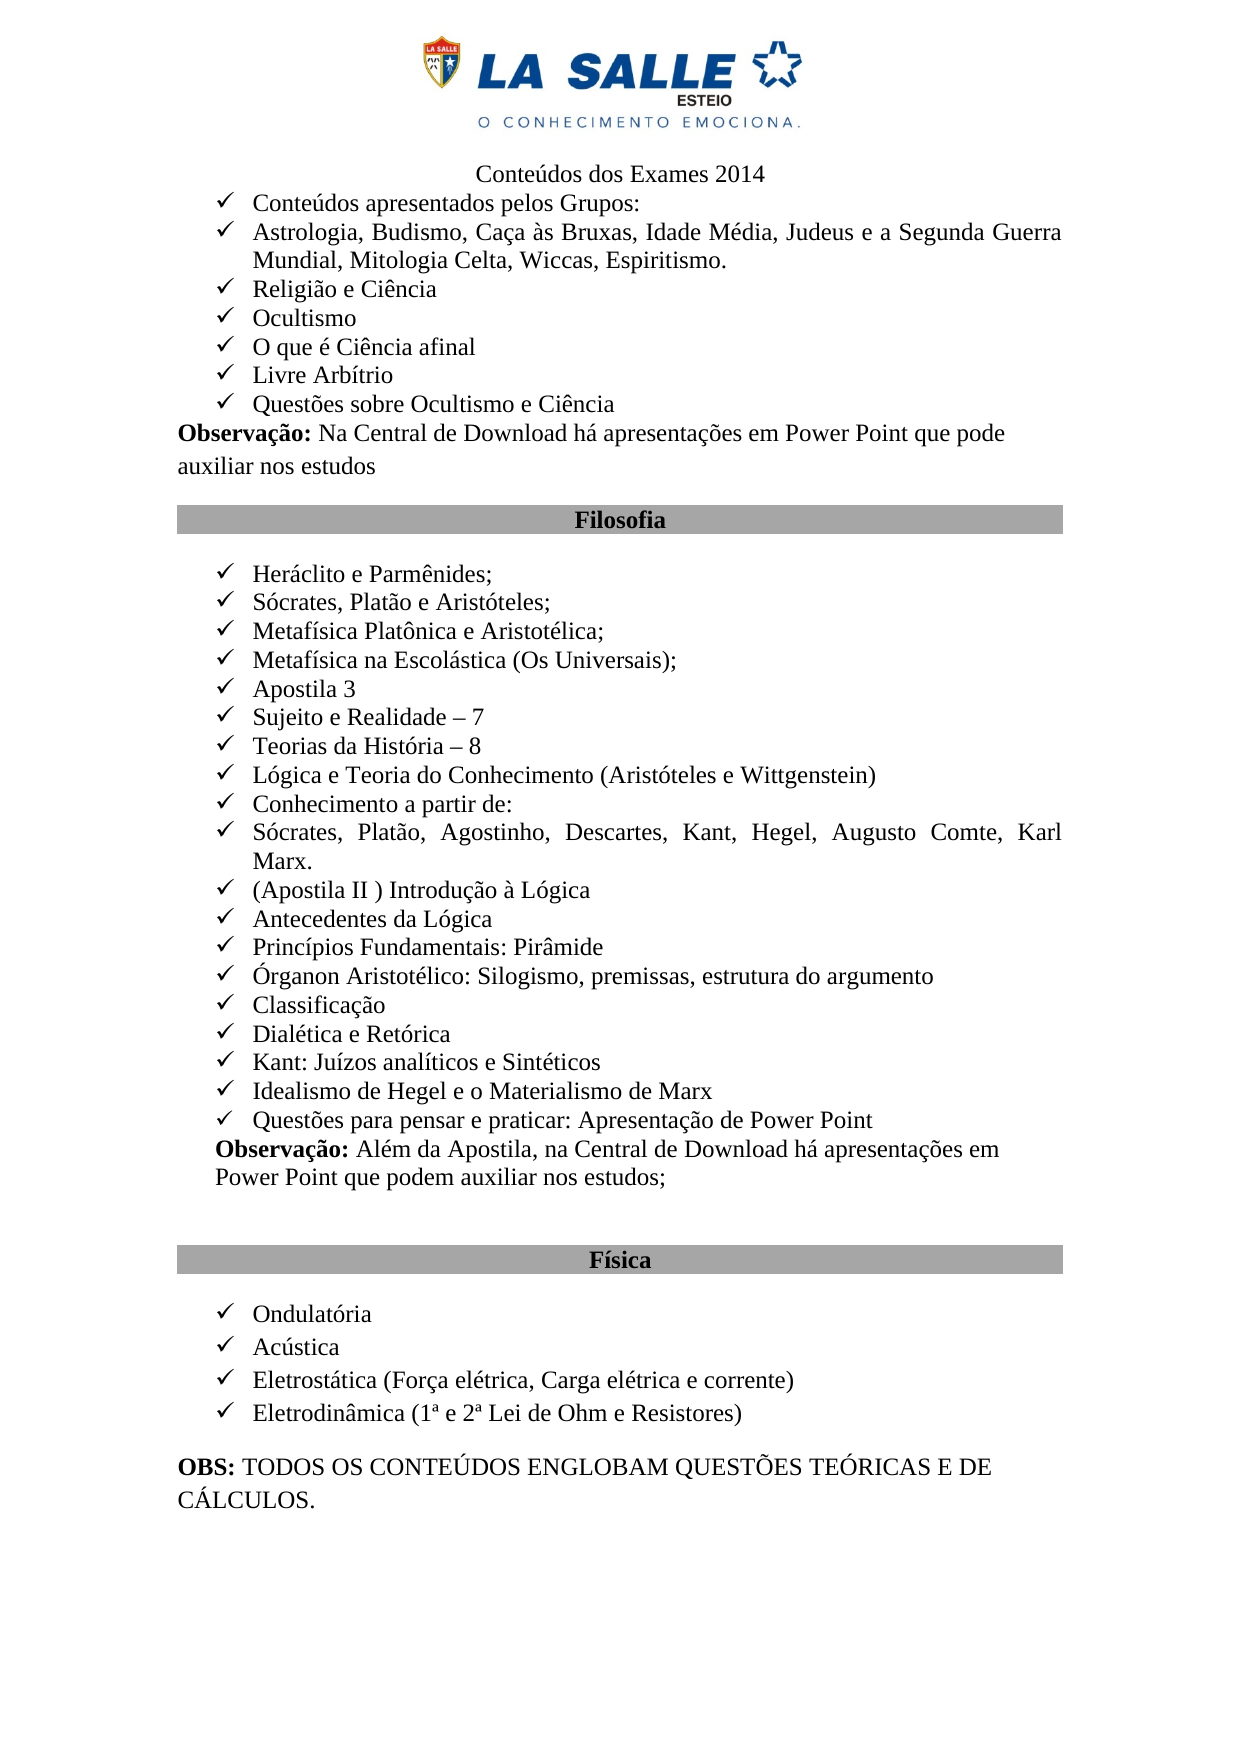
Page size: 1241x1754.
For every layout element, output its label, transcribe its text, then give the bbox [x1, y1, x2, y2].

text OBS: TODOS OS CONTEÚDOS ENGLOBAM QUESTÕES TEÓRICAS E DE CÁLCULOS. [177, 1452, 1063, 1514]
list Teorias da História – 8 [215, 731, 1063, 760]
list Religião e Ciência [215, 274, 1063, 303]
list Conteúdos apresentados pelos Grupos: [215, 188, 1063, 217]
list Questões para pensar e praticar: Apresentação de Power Point [215, 1105, 1063, 1134]
list Heráclito e Parmênides; [215, 559, 1063, 587]
list Kant: Juízos analíticos e Sintéticos [215, 1047, 1063, 1076]
list Idealismo de Hegel e o Materialismo de Marx [215, 1076, 1063, 1105]
list Órganon Aristotélico: Silogismo, premissas, estrutura do argumento [215, 961, 1063, 990]
list Classificação [215, 990, 1063, 1019]
text Observação: Na Central de Download há apresentações em Power Point que pode auxiliar nos estudos [177, 418, 1063, 480]
list Questões sobre Ocultismo e Ciência [215, 389, 1063, 418]
list Acústica [215, 1332, 1063, 1361]
list Princípios Fundamentais: Pirâmide [215, 932, 1063, 961]
list Metafísica na Escolástica (Os Universais); [215, 645, 1063, 674]
list Sujeito e Realidade – 7 [215, 702, 1063, 731]
list Dialética e Retórica [215, 1019, 1063, 1047]
list Antecedentes da Lógica [215, 904, 1063, 932]
list Metafísica Platônica e Aristotélica; [215, 616, 1063, 645]
list Lógica e Teoria do Conhecimento (Aristóteles e Wittgenstein) [215, 760, 1063, 789]
list Conhecimento a partir de: [215, 789, 1063, 817]
list Ocultismo [215, 303, 1063, 332]
text Observação: Além da Apostila, na Central de Download há apresentações em Power Point que podem auxiliar nos estudos; [215, 1134, 1063, 1191]
list (Apostila II ) Introdução à Lógica [215, 875, 1063, 904]
list Apostila 3 [215, 674, 1063, 702]
text Filosofia [177, 505, 1063, 534]
list Eletrostática (Força elétrica, Carga elétrica e corrente) [215, 1365, 1063, 1394]
list Ondulatória [215, 1299, 1063, 1328]
list Sócrates, Platão e Aristóteles; [215, 587, 1063, 616]
list Astrologia, Budismo, Caça às Bruxas, Idade Média, Judeus e a Segunda Guerra Mundial, Mitologia Celta, Wiccas, Espiritismo. [215, 217, 1063, 274]
list O que é Ciência afinal [215, 332, 1063, 361]
list Livre Arbítrio [215, 361, 1063, 389]
list Eletrodinâmica (1ª e 2ª Lei de Ohm e Resistores) [215, 1398, 1063, 1427]
picture [415, 26, 809, 137]
text Física [177, 1245, 1063, 1274]
list Sócrates, Platão, Agostinho, Descartes, Kant, Hegel, Augusto Comte, Karl Marx. [215, 817, 1063, 875]
